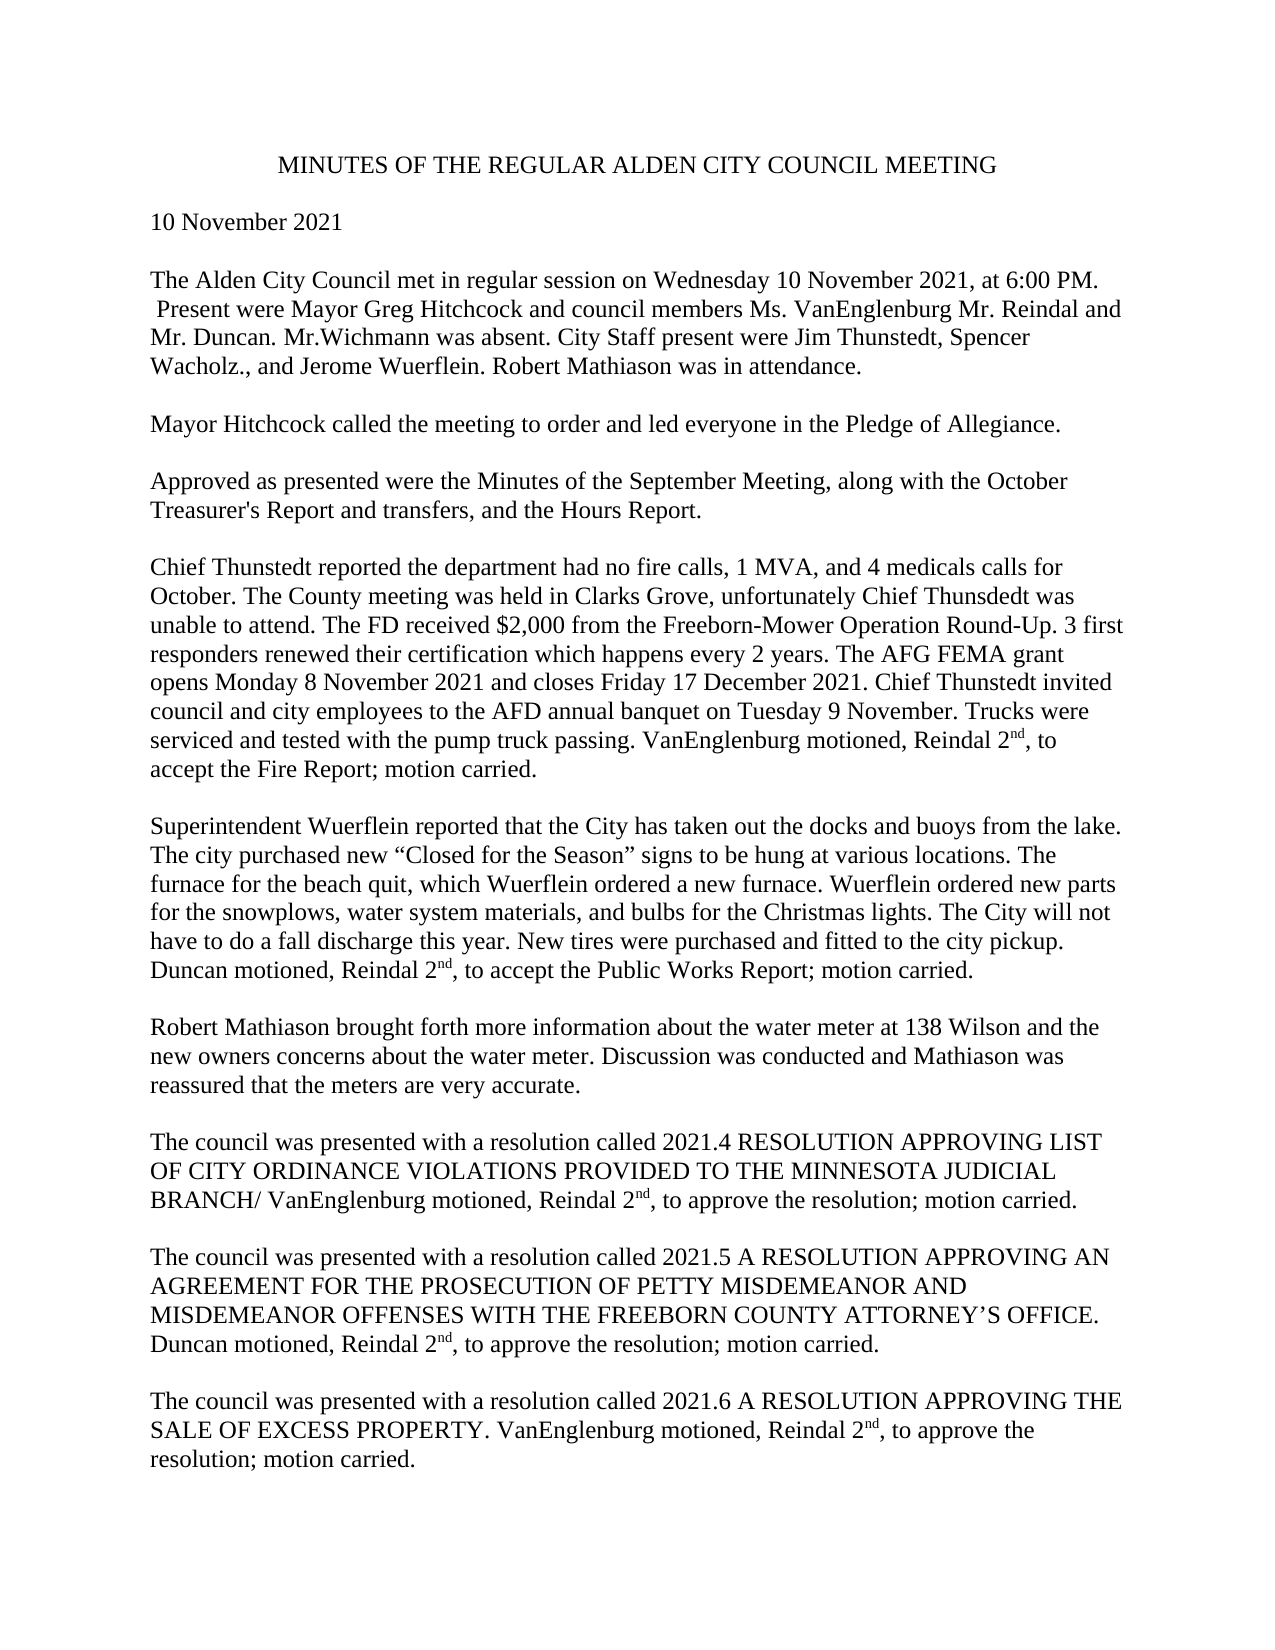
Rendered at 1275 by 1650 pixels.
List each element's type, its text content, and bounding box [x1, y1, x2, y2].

text Mayor Hitchcock called the meeting to order and led everyone in the Pledge of Allegiance. [150, 409, 1125, 437]
text The council was presented with a resolution called 2021.4 RESOLUTION APPROVING LIST OF CITY ORDINANCE VIOLATIONS PROVIDED TO THE MINNESOTA JUDICIAL BRANCH/ VanEnglenburg motioned, Reindal 2nd, to approve the resolution; motion carried. [150, 1127, 1125, 1214]
text The Alden City Council met in regular session on Wednesday 10 November 2021, at 6:00 PM. [150, 265, 1125, 294]
text MINUTES OF THE COUNCIL MEETING [150, 150, 1125, 179]
text Robert Mathiason brought forth more information about the water meter at 138 Wilson and the new owners concerns about the water meter. Discussion was conducted and Mathiason was reassured that the meters are very accurate. [150, 1012, 1125, 1099]
text Chief Thunstedt reported the department had no fire calls, 1 MVA, and 4 medicals calls for October. The County meeting was held in Clarks Grove, unfortunately Chief Thunsdedt was unable to attend. The FD received $2,000 from the Freeborn-Mower Operation Round-Up. 3 first responders renewed their certification which happens every 2 years. The AFG FEMA grant opens Monday 8 November 2021 and closes Friday 17 December 2021. Chief Thunstedt invited council and city employees to the AFD annual banquet on Tuesday 9 November. Trucks were serviced and tested with the pump truck passing. VanEnglenburg motioned, Reindal 2nd, to accept the Fire Report; motion carried. [150, 552, 1125, 782]
text Present were Mayor Greg Hitchcock and council members Ms. VanEnglenburg Mr. Reindal and Mr. Duncan. Mr.Wichmann was absent. City Staff present were Jim Thunstedt, Spencer Wacholz., and Jerome Wuerflein. Robert Mathiason was in attendance. [150, 294, 1125, 380]
text Superintendent Wuerflein reported that the City has taken out the docks and buoys from the lake. The city purchased new “Closed for the Season” signs to be hung at various locations. The furnace for the beach quit, which Wuerflein ordered a new furnace. Wuerflein ordered new parts for the snowplows, water system materials, and bulbs for the Christmas lights. The City will not have to do a fall discharge this year. New tires were purchased and fitted to the city pickup. Duncan motioned, Reindal 2nd, to accept the Public Works Report; motion carried. [150, 811, 1125, 984]
text Approved as presented were the Minutes of the September Meeting, along with the October Treasurer's Report and transfers, and the Hours Report. [150, 466, 1125, 524]
text The council was presented with a resolution called 2021.6 A RESOLUTION APPROVING THE SALE OF EXCESS PROPERTY. VanEnglenburg motioned, Reindal 2nd, to approve the resolution; motion carried. [150, 1386, 1125, 1472]
text 10 November 2021 [150, 207, 1125, 236]
text The council was presented with a resolution called 2021.5 A RESOLUTION APPROVING AN AGREEMENT FOR THE PROSECUTION OF PETTY MISDEMEANOR AND MISDEMEANOR OFFENSES WITH THE FREEBORN COUNTY ATTORNEY’S OFFICE. Duncan motioned, Reindal 2nd, to approve the resolution; motion carried. [150, 1242, 1125, 1357]
